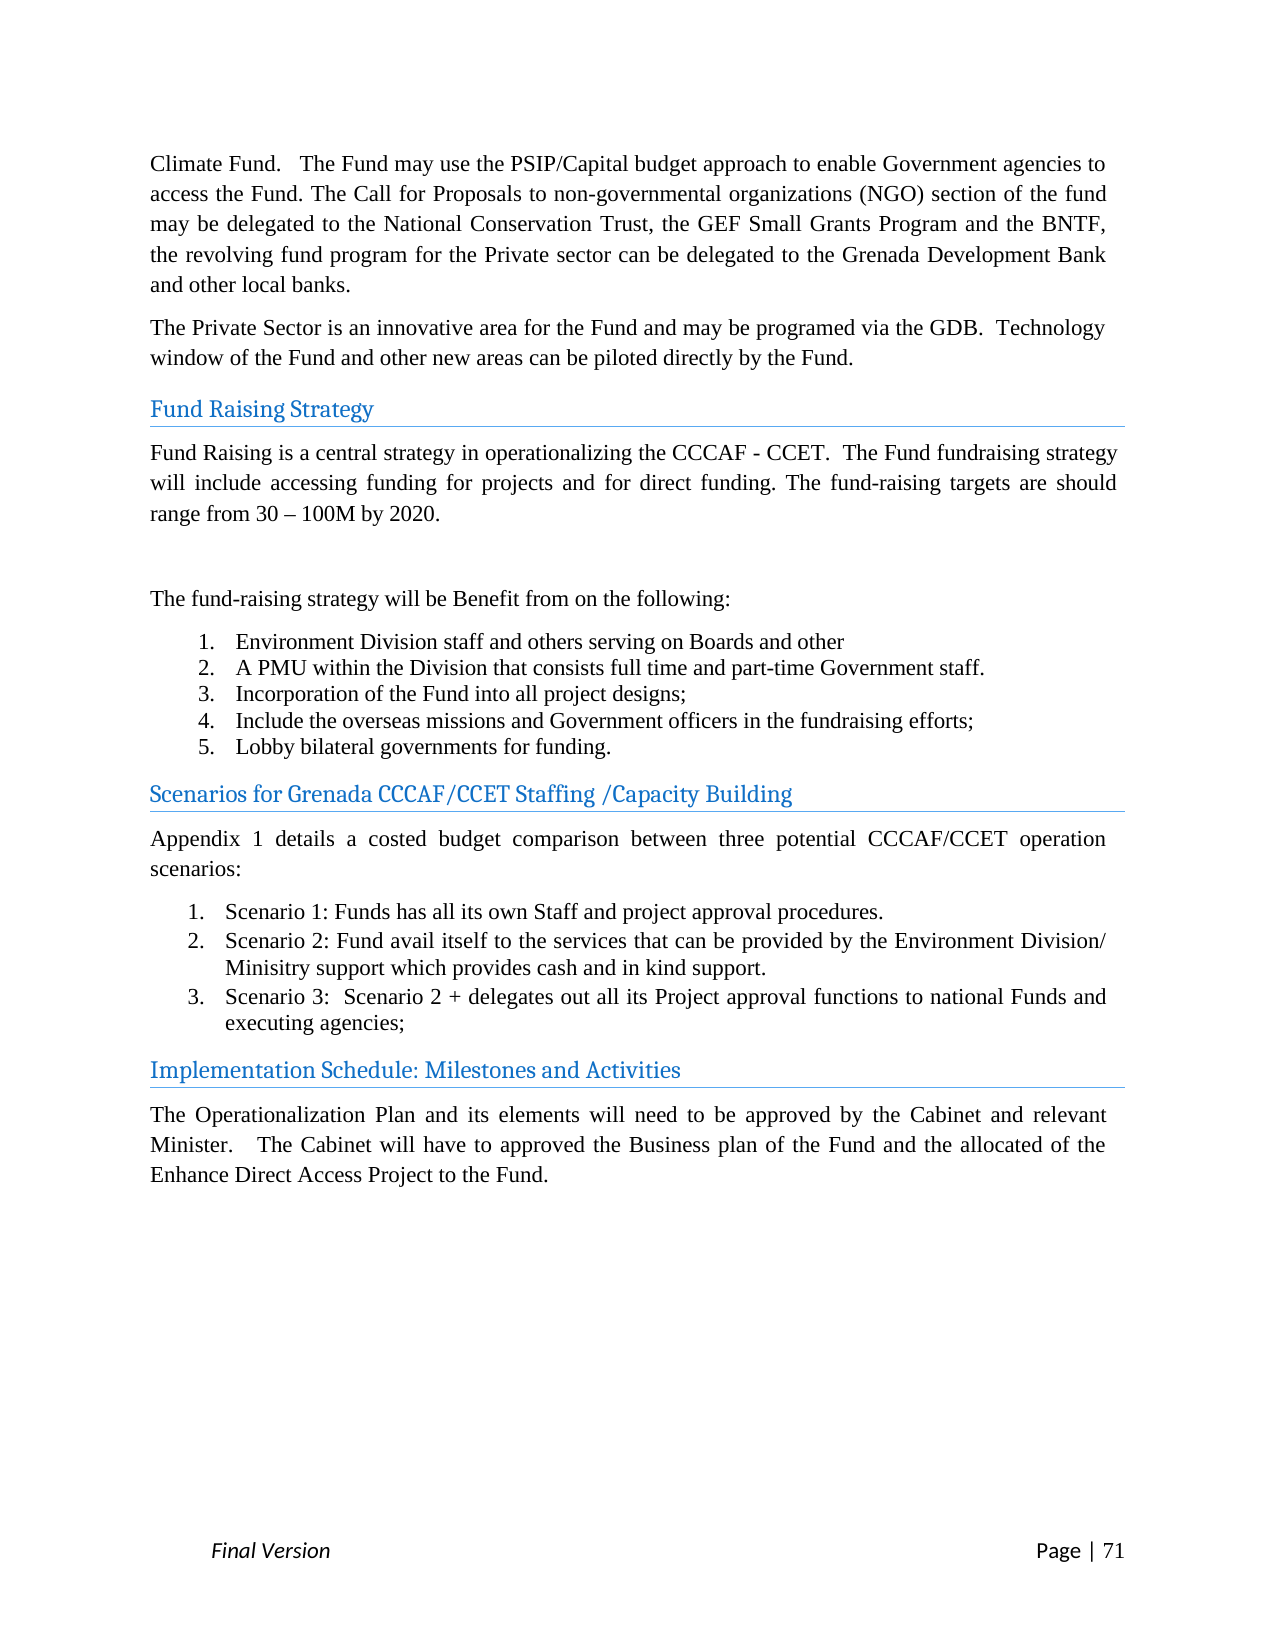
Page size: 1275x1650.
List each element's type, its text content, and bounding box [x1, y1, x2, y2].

text The Private Sector is an innovative area for the Fund and may be programed via the GDB. Technology window of the Fund and other new areas can be piloted directly by the Fund. [150, 313, 1108, 370]
text Appendix 1 details a costed budget comparison between three potential CCCAF/CCET operation scenarios: [150, 825, 1108, 881]
subtitle Fund Raising Strategy [150, 395, 1125, 426]
list Scenario 3: Scenario 2 + delegates out all its Project approval functions to national Funds and executing agencies; [187, 983, 1108, 1036]
list Environment Division staff and others serving on Boards and other [198, 628, 1119, 654]
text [150, 150, 1108, 297]
text The Operationalization Plan and its elements will need to be approved by the Cabinet and relevant Minister. The Cabinet will have to approved the Business plan of the Fund and the allocated of the Enhance Direct Access Project to the Fund. [150, 1101, 1108, 1188]
list Scenario 1: Funds has all its own Staff and project approval procedures. [187, 898, 1108, 924]
text Fund Raising is a central strategy in operationalizing the CCCAF - CCET. The Fund fundraising strategy will include accessing funding for projects and for direct funding. The fund-raising targets are should range from 30 – 100M by 2020. [150, 439, 1119, 526]
subtitle Implementation Schedule: Milestones and Activities [150, 1056, 1125, 1087]
subtitle Scenarios for Grenada CCCAF/CCET Staffing /Capacity Building [150, 780, 1125, 811]
list Incorporation of the Fund into all project designs; [198, 681, 1119, 707]
text The fund-raising strategy will be Benefit from on the following: [150, 585, 1119, 611]
list A PMU within the Division that consists full time and part-time Government staff. [198, 654, 1119, 681]
list Lobby bilateral governments for funding. [198, 733, 1119, 759]
list Scenario 2: Fund avail itself to the services that can be provided by the Environment Division/ Minisitry support which provides cash and in kind support. [187, 927, 1108, 980]
list Include the overseas missions and Government officers in the fundraising efforts; [198, 707, 1119, 733]
